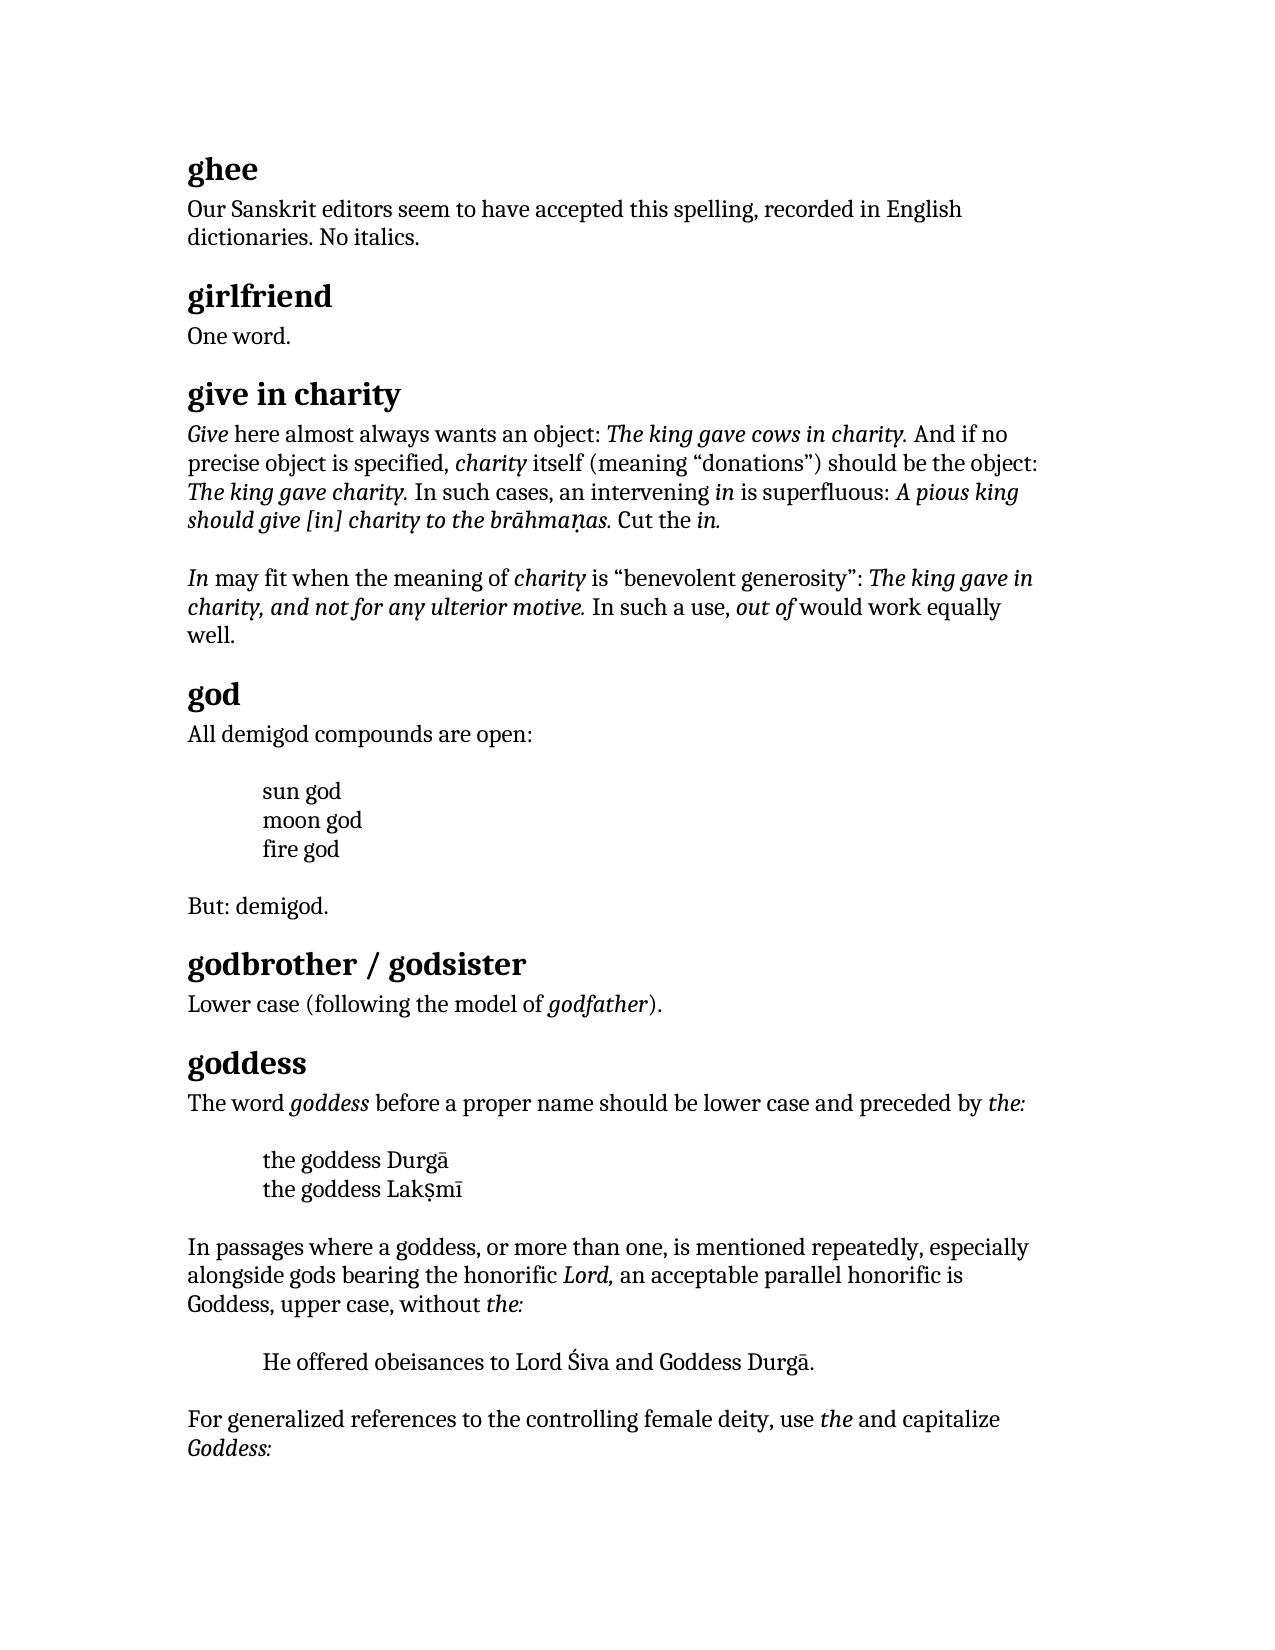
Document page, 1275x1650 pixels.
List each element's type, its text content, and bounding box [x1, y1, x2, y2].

text For generalized references to the controlling female deity, use the and capitalize Goddess: [187, 1405, 1050, 1462]
text The word goddess before a proper name should be lower case and preceded by the: [187, 1089, 1050, 1117]
subtitle goddess [187, 1044, 1050, 1082]
text In may fit when the meaning of charity is “benevolent generosity”: The king gave in charity, and not for any ulterior motive. In such a use, out of would work equally well. [187, 564, 1050, 650]
text the goddess Durgā [187, 1146, 1050, 1175]
text fire god [187, 834, 1050, 863]
text In passages where a goddess, or more than one, is mentioned repeatedly, especially alongside gods bearing the honorific Lord, an acceptable parallel honorific is Goddess, upper case, without the: [187, 1232, 1050, 1319]
text Our Sanskrit editors seem to have accepted this spelling, recorded in English dictionaries. No italics. [187, 194, 1050, 252]
text He offered obeisances to Lord Śiva and Goddess Durgā. [187, 1347, 1050, 1376]
text the goddess Lakṣmī [187, 1175, 1050, 1204]
subtitle give in charity [187, 375, 1050, 414]
subtitle ghee [187, 150, 1050, 188]
text Give here almost always wants an object: The king gave cows in charity. And if no precise object is specified, charity itself (meaning “donations”) should be the object: The king gave charity. In such cases, an intervening in is superfluous: A pious king should give [in] charity to the brāhmaṇas. Cut the in. [187, 420, 1050, 535]
subtitle god [187, 675, 1050, 713]
text One word. [187, 322, 1050, 350]
text sun god [187, 777, 1050, 806]
subtitle girlfriend [187, 277, 1050, 315]
text moon god [187, 806, 1050, 834]
subtitle godbrother / godsister [187, 946, 1050, 984]
text Lower case (following the model of godfather). [187, 990, 1050, 1019]
text But: demigod. [187, 892, 1050, 921]
text All demigod compounds are open: [187, 719, 1050, 748]
